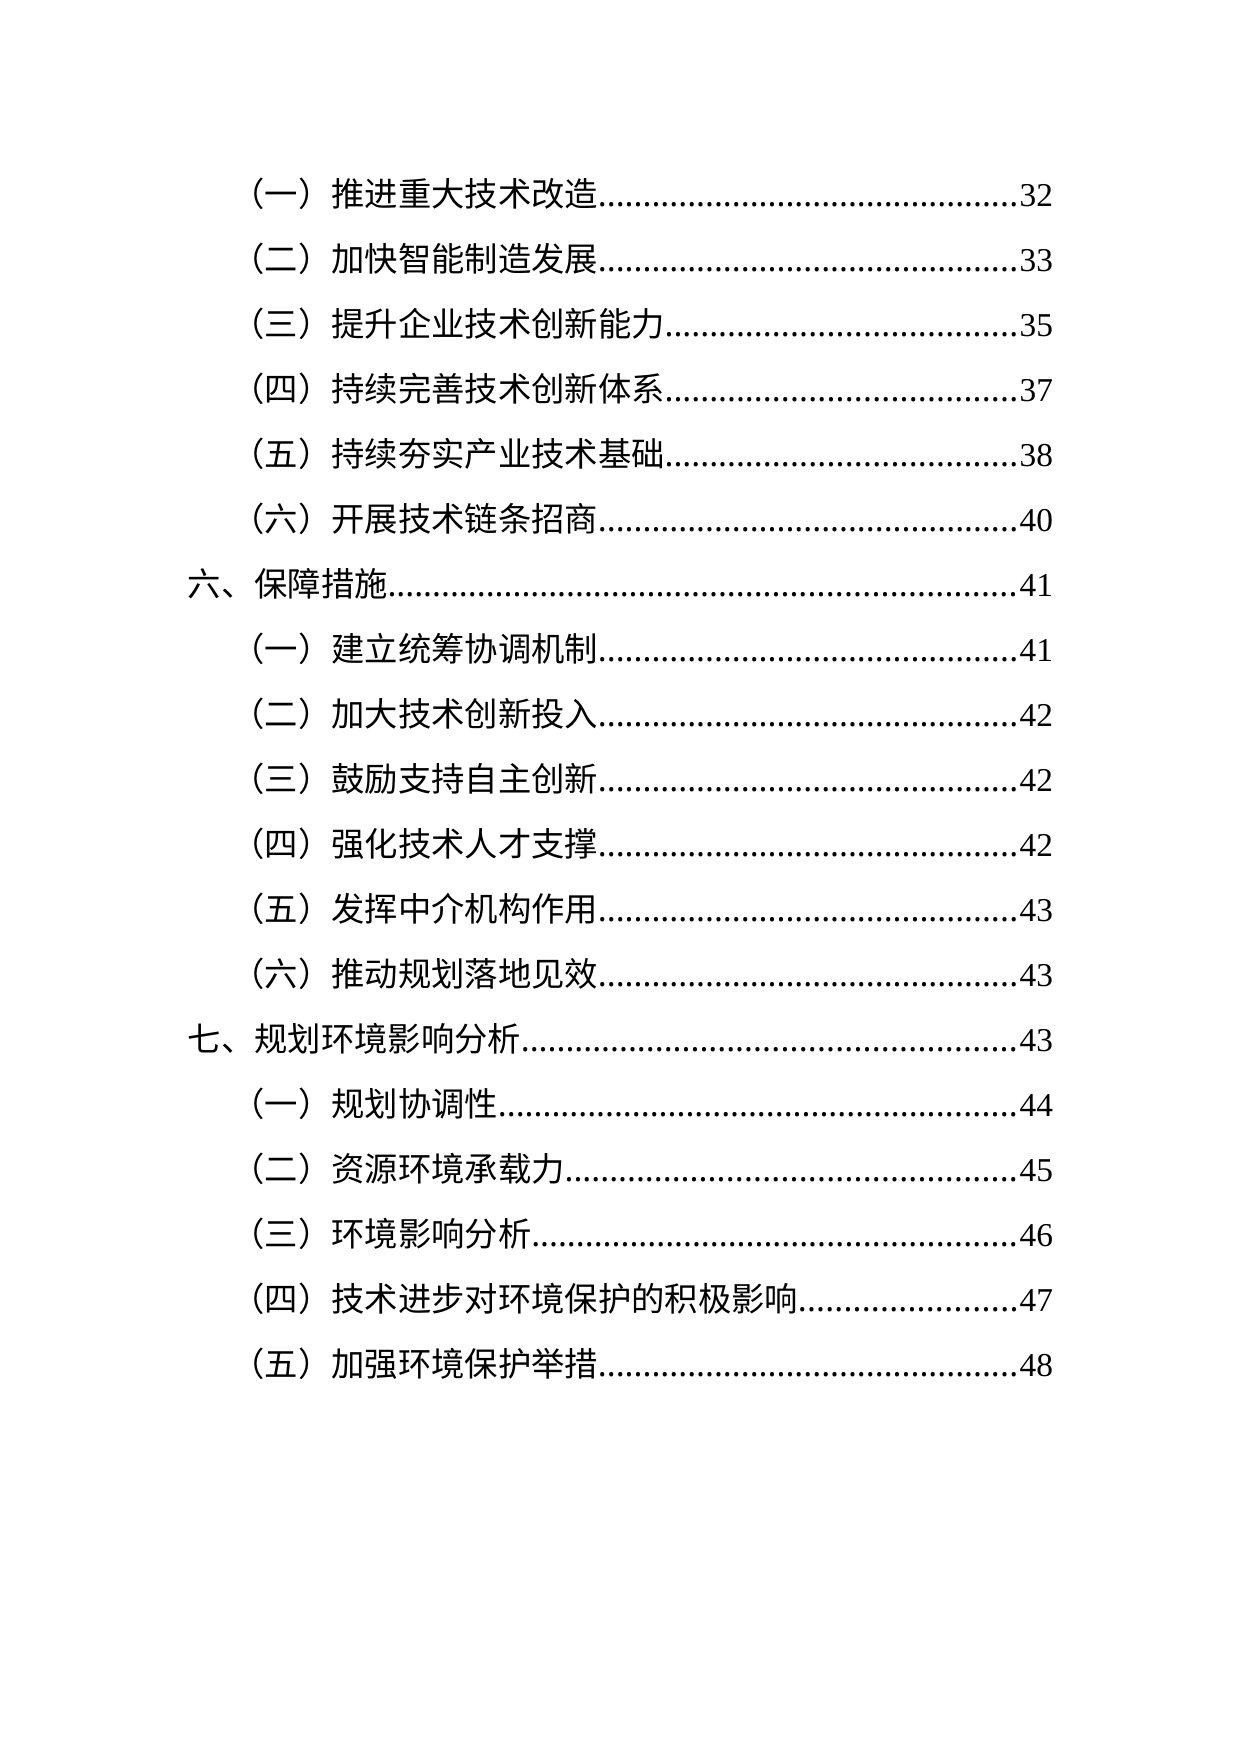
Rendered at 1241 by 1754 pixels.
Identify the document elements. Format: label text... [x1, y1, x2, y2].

text （五）发挥中介机构作用 43 [231, 875, 1053, 940]
text （五）持续夯实产业技术基础 38 [231, 420, 1053, 485]
text （六）开展技术链条招商 40 [231, 485, 1053, 550]
text （一）规划协调性 44 [231, 1070, 1053, 1135]
text （六）推动规划落地见效 43 [231, 940, 1053, 1005]
text （四）强化技术人才支撑 42 [231, 810, 1053, 875]
text （四）技术进步对环境保护的积极影响 47 [231, 1265, 1053, 1330]
text （二）加快智能制造发展 33 [231, 225, 1053, 290]
text 六、保障措施 41 [187, 550, 1053, 615]
text （五）加强环境保护举措 48 [231, 1330, 1053, 1395]
text （二）加大技术创新投入 42 [231, 680, 1053, 745]
text （一）建立统筹协调机制 41 [231, 615, 1053, 680]
text （二）资源环境承载力 45 [231, 1135, 1053, 1200]
text 七、规划环境影响分析 43 [187, 1005, 1053, 1070]
text （四）持续完善技术创新体系 37 [231, 355, 1053, 420]
text （一）推进重大技术改造 32 [231, 160, 1053, 225]
text （三）提升企业技术创新能力 35 [231, 290, 1053, 355]
text （三）环境影响分析 46 [231, 1200, 1053, 1265]
text （三）鼓励支持自主创新 42 [231, 745, 1053, 810]
